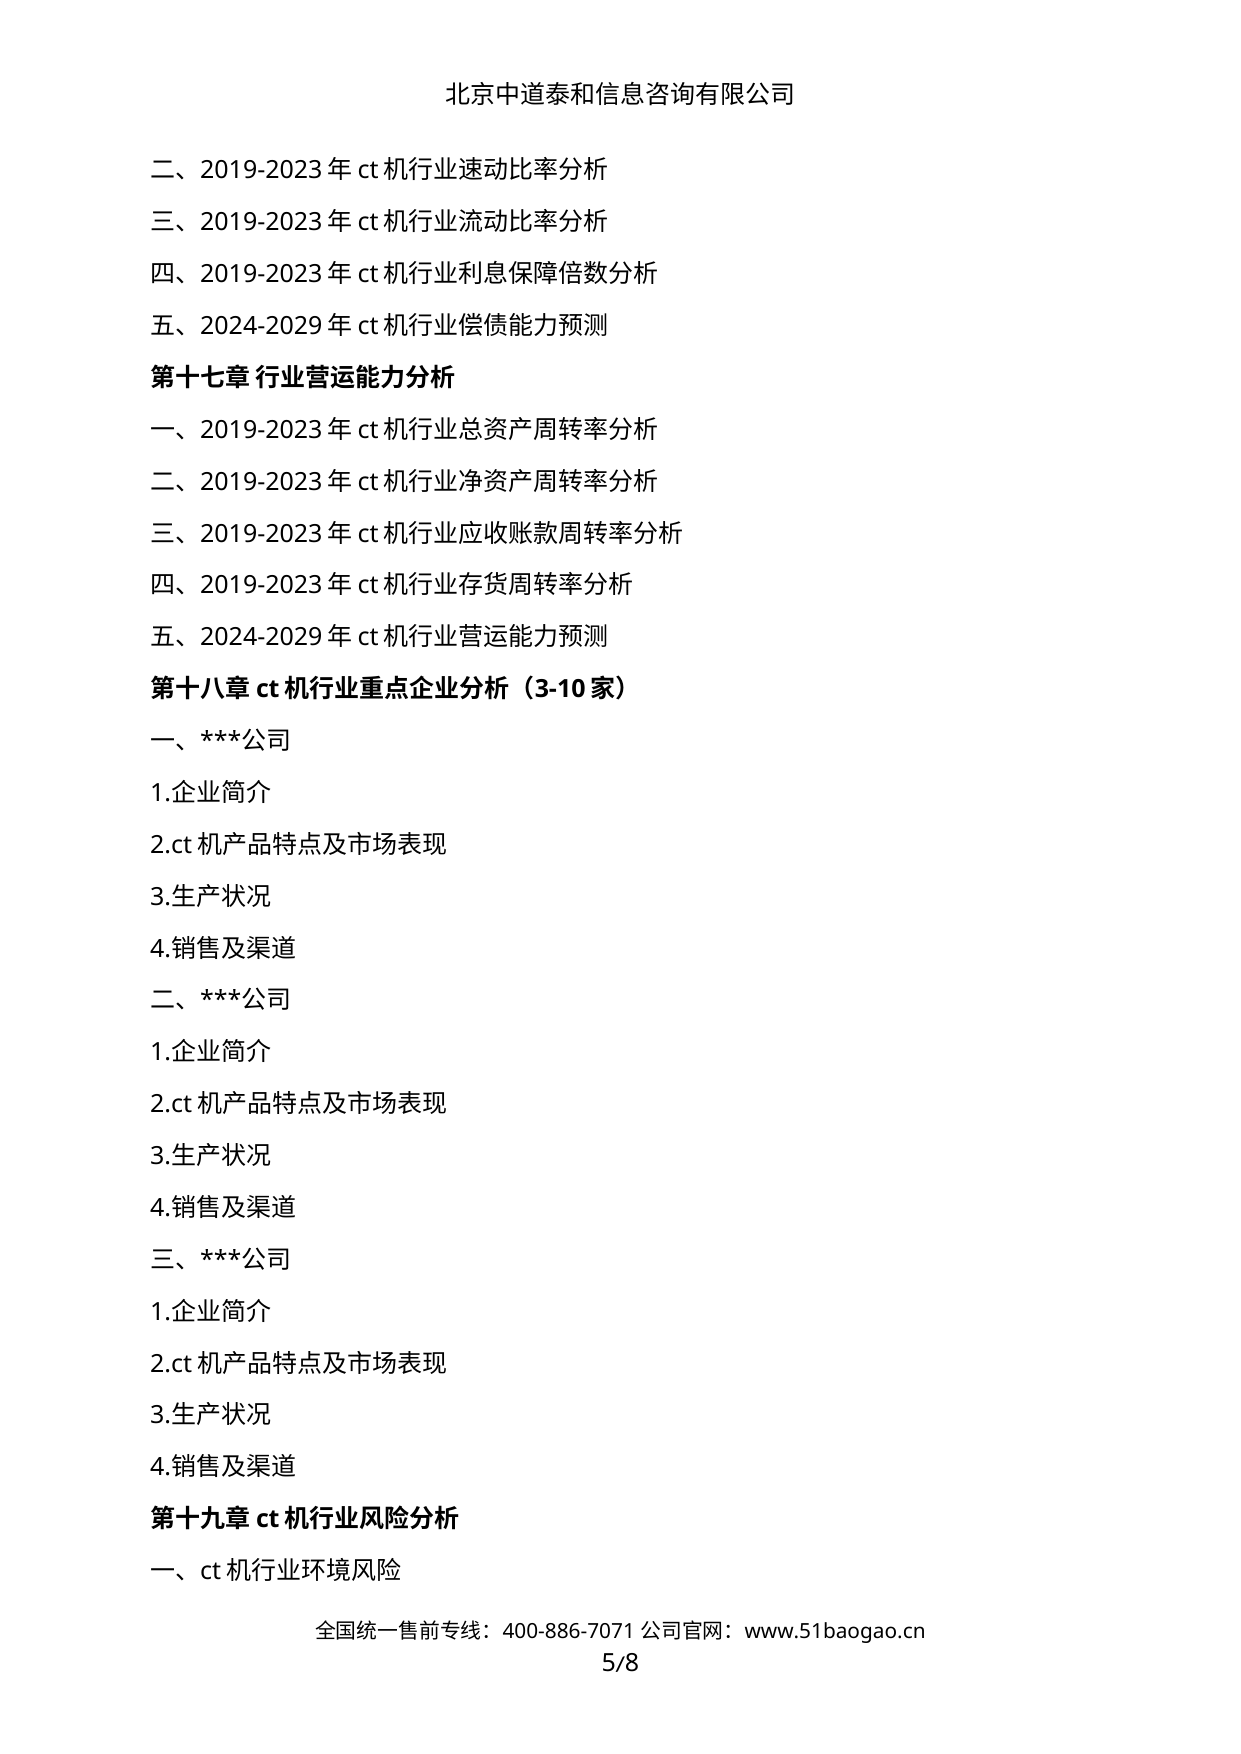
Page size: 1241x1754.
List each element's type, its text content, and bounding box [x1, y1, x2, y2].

text 4.销售及渠道 [150, 1187, 1090, 1224]
text 四、2019-2023年ct机行业利息保障倍数分析 [150, 254, 1090, 290]
text 五、2024-2029年ct机行业营运能力预测 [150, 617, 1090, 653]
text 三、2019-2023年ct机行业流动比率分析 [150, 202, 1090, 238]
text 3.生产状况 [150, 876, 1090, 912]
text 一、2019-2023年ct机行业总资产周转率分析 [150, 409, 1090, 446]
text 2.ct机产品特点及市场表现 [150, 1343, 1090, 1379]
text 二、2019-2023年ct机行业净资产周转率分析 [150, 461, 1090, 497]
text 2.ct机产品特点及市场表现 [150, 824, 1090, 861]
text 1.企业简介 [150, 1291, 1090, 1327]
text 第十七章 行业营运能力分析 [150, 357, 1090, 394]
text 五、2024-2029年ct机行业偿债能力预测 [150, 306, 1090, 342]
text 4.销售及渠道 [150, 1447, 1090, 1483]
text 四、2019-2023年ct机行业存货周转率分析 [150, 565, 1090, 601]
text 1.企业简介 [150, 1032, 1090, 1068]
text 2.ct机产品特点及市场表现 [150, 1084, 1090, 1120]
text 二、***公司 [150, 980, 1090, 1016]
text 三、2019-2023年ct机行业应收账款周转率分析 [150, 513, 1090, 549]
text 二、2019-2023年ct机行业速动比率分析 [150, 150, 1090, 186]
text 1.企业简介 [150, 772, 1090, 809]
text 一、***公司 [150, 721, 1090, 757]
text 三、***公司 [150, 1239, 1090, 1276]
text 第十八章 ct机行业重点企业分析（3-10家） [150, 669, 1090, 705]
text 4.销售及渠道 [150, 928, 1090, 964]
text 第十九章 ct机行业风险分析 [150, 1499, 1090, 1535]
text 3.生产状况 [150, 1136, 1090, 1172]
text 一、ct机行业环境风险 [150, 1551, 1090, 1587]
text 3.生产状况 [150, 1395, 1090, 1431]
